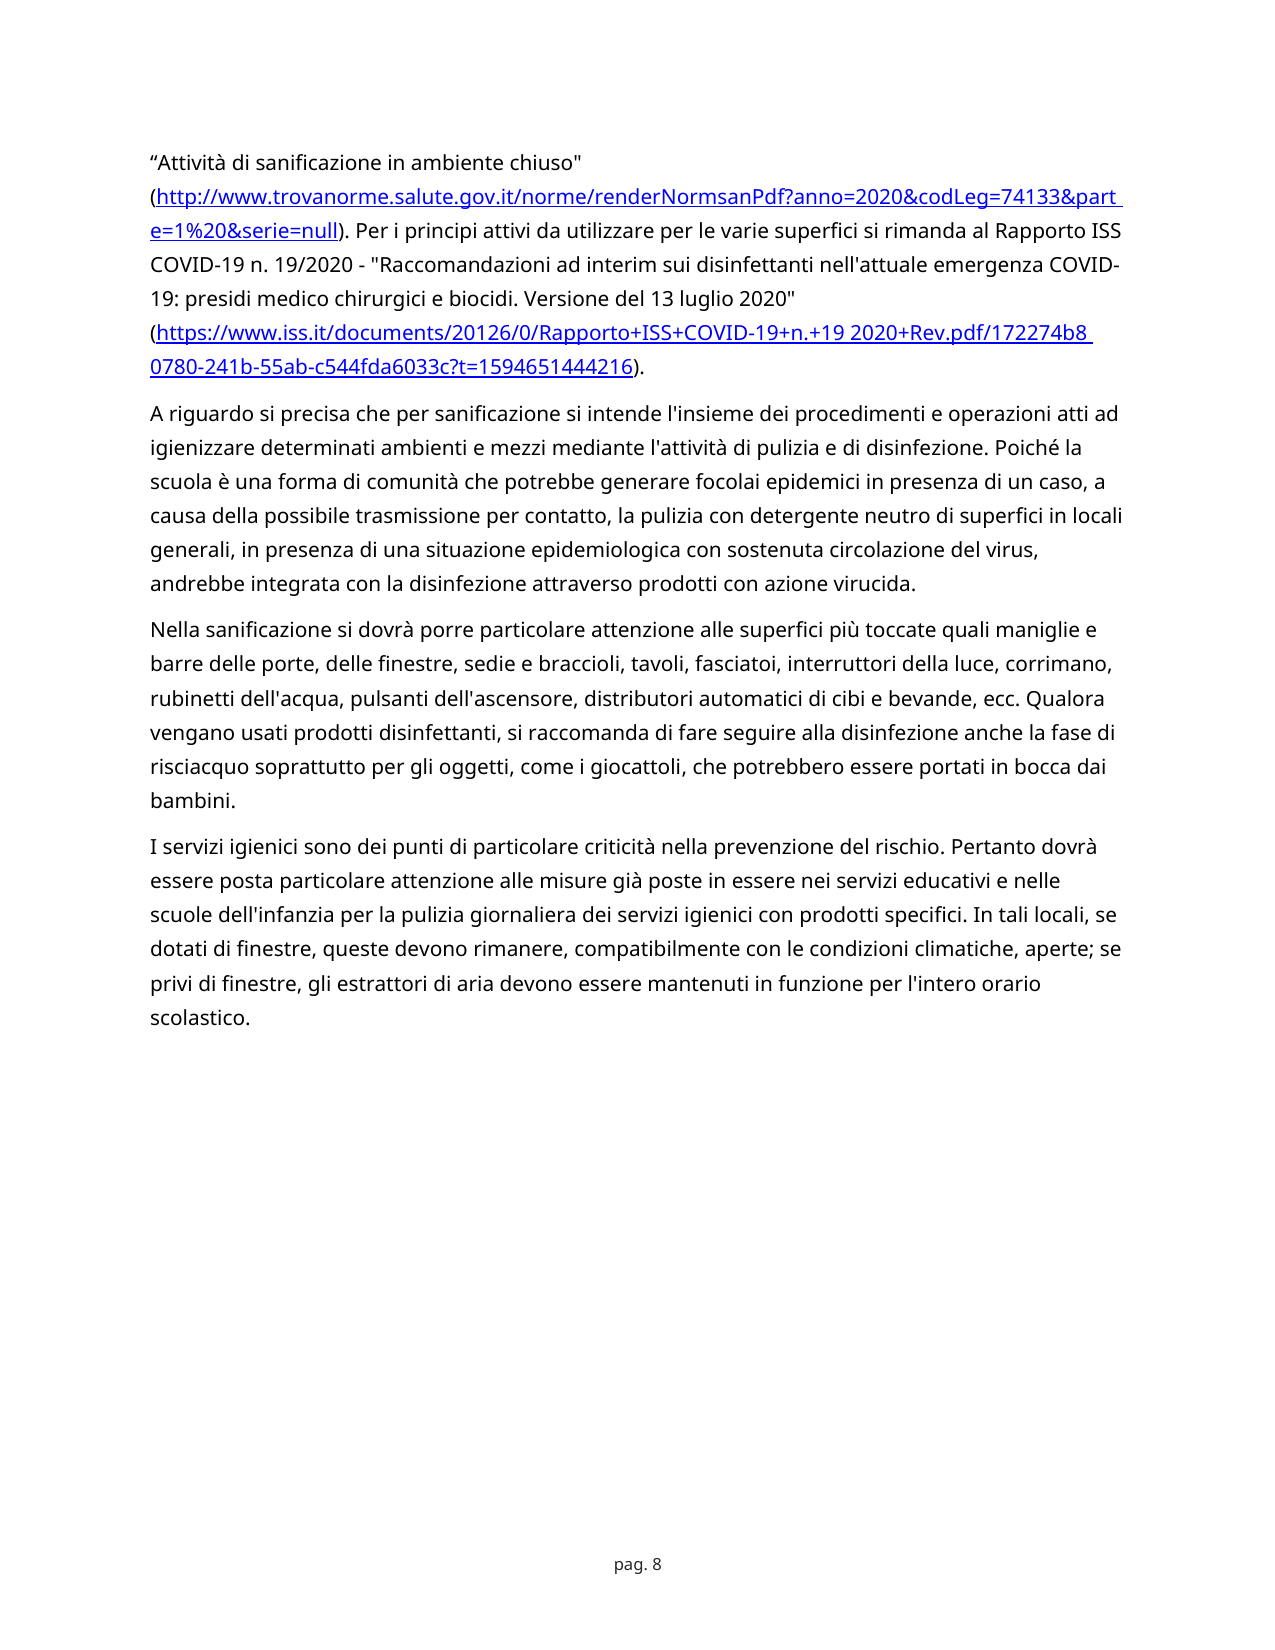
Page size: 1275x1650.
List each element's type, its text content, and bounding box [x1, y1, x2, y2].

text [150, 148, 1125, 381]
text I servizi igienici sono dei punti di particolare criticità nella prevenzione del rischio. Pertanto dovrà essere posta particolare attenzione alle misure già poste in essere nei servizi educativi e nelle scuole dell'infanzia per la pulizia giornaliera dei servizi igienici con prodotti specifici. In tali locali, se dotati di finestre, queste devono rimanere, compatibilmente con le condizioni climatiche, aperte; se privi di finestre, gli estrattori di aria devono essere mantenuti in funzione per l'intero orario scolastico. [150, 832, 1125, 1031]
text Nella sanificazione si dovrà porre particolare attenzione alle superfici più toccate quali maniglie e barre delle porte, delle finestre, sedie e braccioli, tavoli, fasciatoi, interruttori della luce, corrimano, rubinetti dell'acqua, pulsanti dell'ascensore, distributori automatici di cibi e bevande, ecc. Qualora vengano usati prodotti disinfettanti, si raccomanda di fare seguire alla disinfezione anche la fase di risciacquo soprattutto per gli oggetti, come i giocattoli, che potrebbero essere portati in bocca dai bambini. [150, 616, 1125, 814]
text A riguardo si precisa che per sanificazione si intende l'insieme dei procedimenti e operazioni atti ad igienizzare determinati ambienti e mezzi mediante l'attività di pulizia e di disinfezione. Poiché la scuola è una forma di comunità che potrebbe generare focolai epidemici in presenza di un caso, a causa della possibile trasmissione per contatto, la pulizia con detergente neutro di superfici in locali generali, in presenza di una situazione epidemiologica con sostenuta circolazione del virus, andrebbe integrata con la disinfezione attraverso prodotti con azione virucida. [150, 399, 1125, 597]
